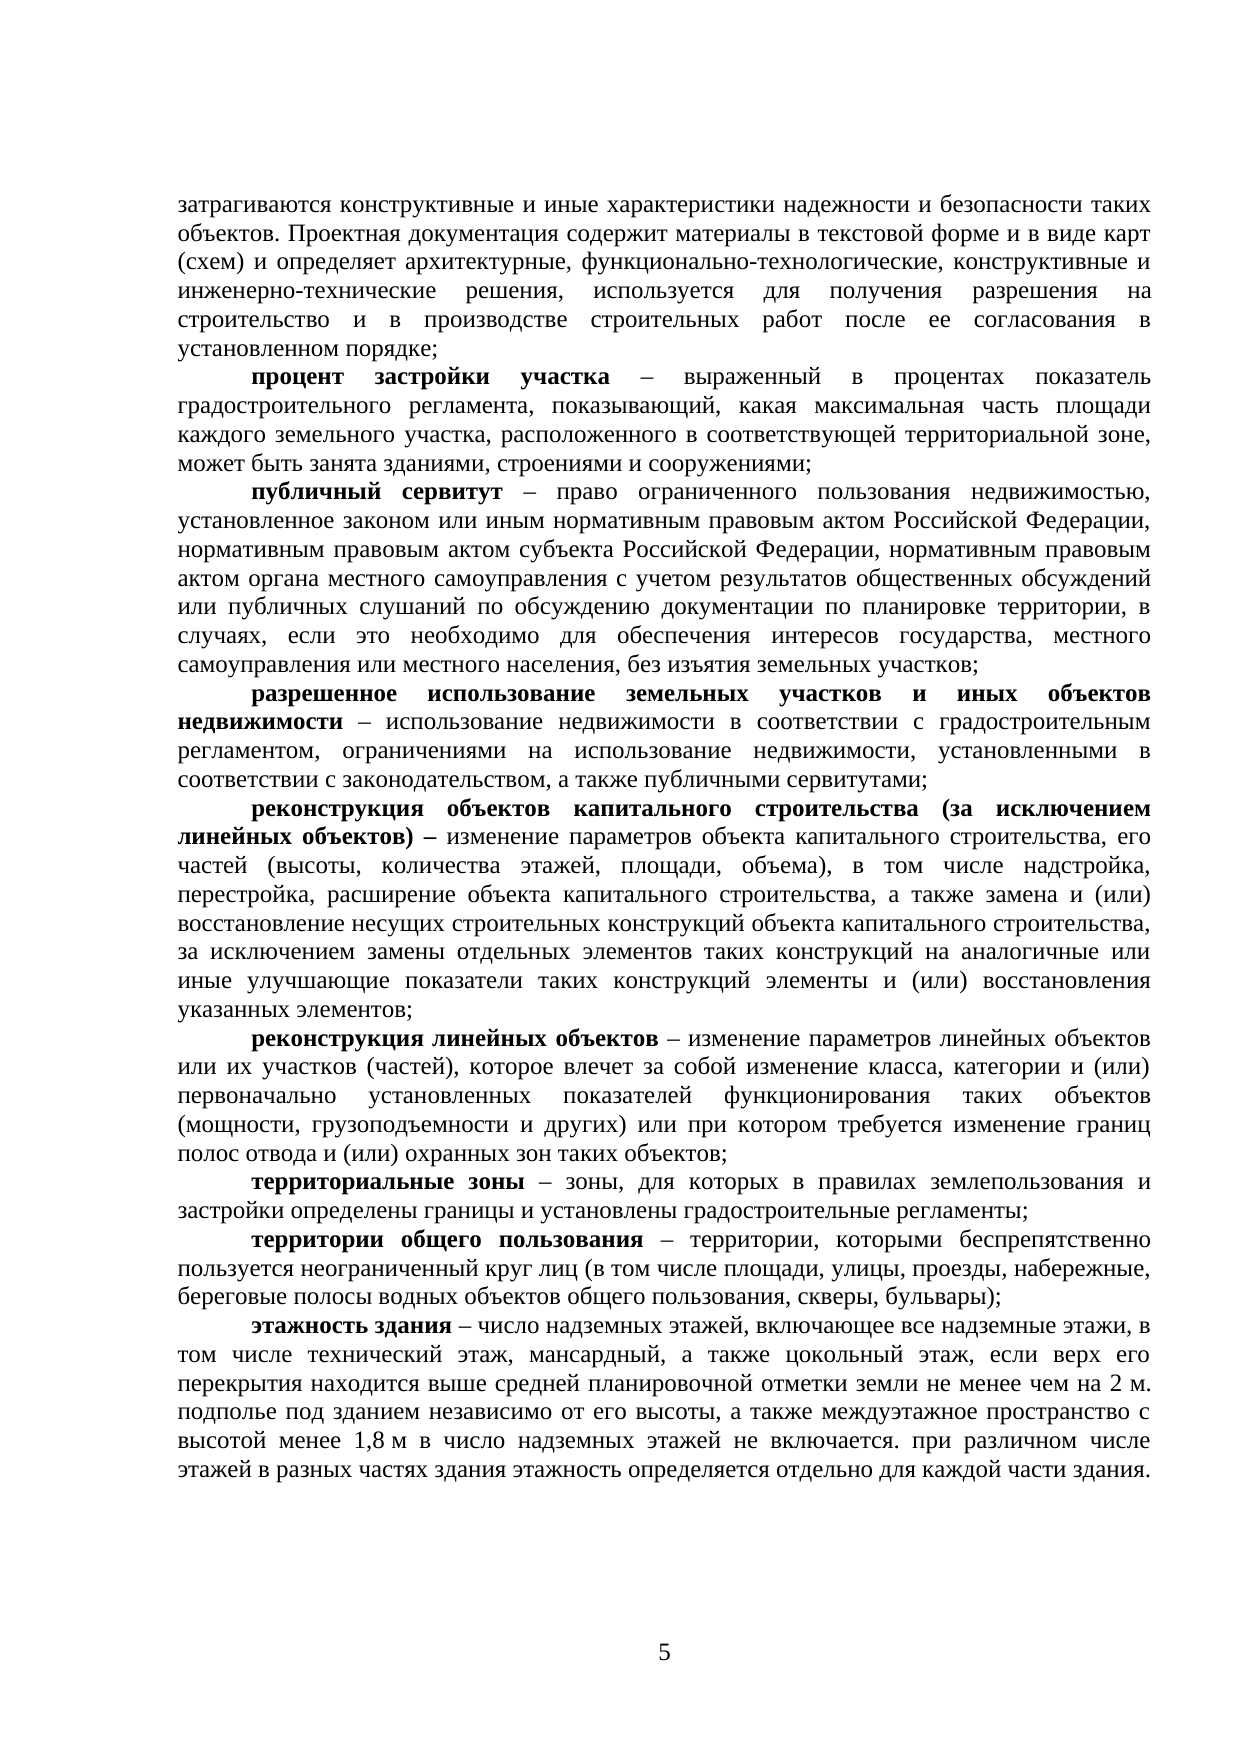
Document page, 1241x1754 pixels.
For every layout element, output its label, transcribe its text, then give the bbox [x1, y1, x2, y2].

text территории общего пользования – территории, которыми беспрепятственно пользуется неограниченный круг лиц (в том числе площади, улицы, проезды, набережные, береговые полосы водных объектов общего пользования, скверы, бульвары); [177, 1224, 1152, 1310]
text реконструкция объектов капитального строительства (за исключением линейных объектов) – изменение параметров объекта капитального строительства, его частей (высоты, количества этажей, площади, объема), в том числе надстройка, перестройка, расширение объекта капитального строительства, а также замена и (или) восстановление несущих строительных конструкций объекта капитального строительства, за исключением замены отдельных элементов таких конструкций на аналогичные или иные улучшающие показатели таких конструкций элементы и (или) восстановления указанных элементов; [177, 793, 1152, 1023]
text процент застройки участка – выраженный в процентах показатель градостроительного регламента, показывающий, какая максимальная часть площади каждого земельного участка, расположенного в соответствующей территориальной зоне, может быть занята зданиями, строениями и сооружениями; [177, 361, 1152, 476]
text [177, 189, 1152, 361]
text территориальные зоны – зоны, для которых в правилах землепользования и застройки определены границы и установлены градостроительные регламенты; [177, 1166, 1152, 1224]
text разрешенное использование земельных участков и иных объектов недвижимости – использование недвижимости в соответствии с градостроительным регламентом, ограничениями на использование недвижимости, установленными в соответствии с законодательством, а также публичными сервитутами; [177, 678, 1152, 793]
text публичный сервитут – право ограниченного пользования недвижимостью, установленное законом или иным нормативным правовым актом Российской Федерации, нормативным правовым актом субъекта Российской Федерации, нормативным правовым актом органа местного самоуправления с учетом результатов общественных обсуждений или публичных слушаний по обсуждению документации по планировке территории, в случаях, если это необходимо для обеспечения интересов государства, местного самоуправления или местного населения, без изъятия земельных участков; [177, 476, 1152, 678]
text этажность здания – число надземных этажей, включающее все надземные этажи, в том числе технический этаж, мансардный, а также цокольный этаж, если верх его перекрытия находится выше средней планировочной отметки земли не менее чем на 2 м. подполье под зданием независимо от его высоты, а также междуэтажное пространство с высотой менее 1,8 м в число надземных этажей не включается. при различном числе этажей в разных частях здания этажность определяется отдельно для каждой части здания. [177, 1310, 1152, 1483]
text реконструкция линейных объектов – изменение параметров линейных объектов или их участков (частей), которое влечет за собой изменение класса, категории и (или) первоначально установленных показателей функционирования таких объектов (мощности, грузоподъемности и других) или при котором требуется изменение границ полос отвода и (или) охранных зон таких объектов; [177, 1023, 1152, 1166]
